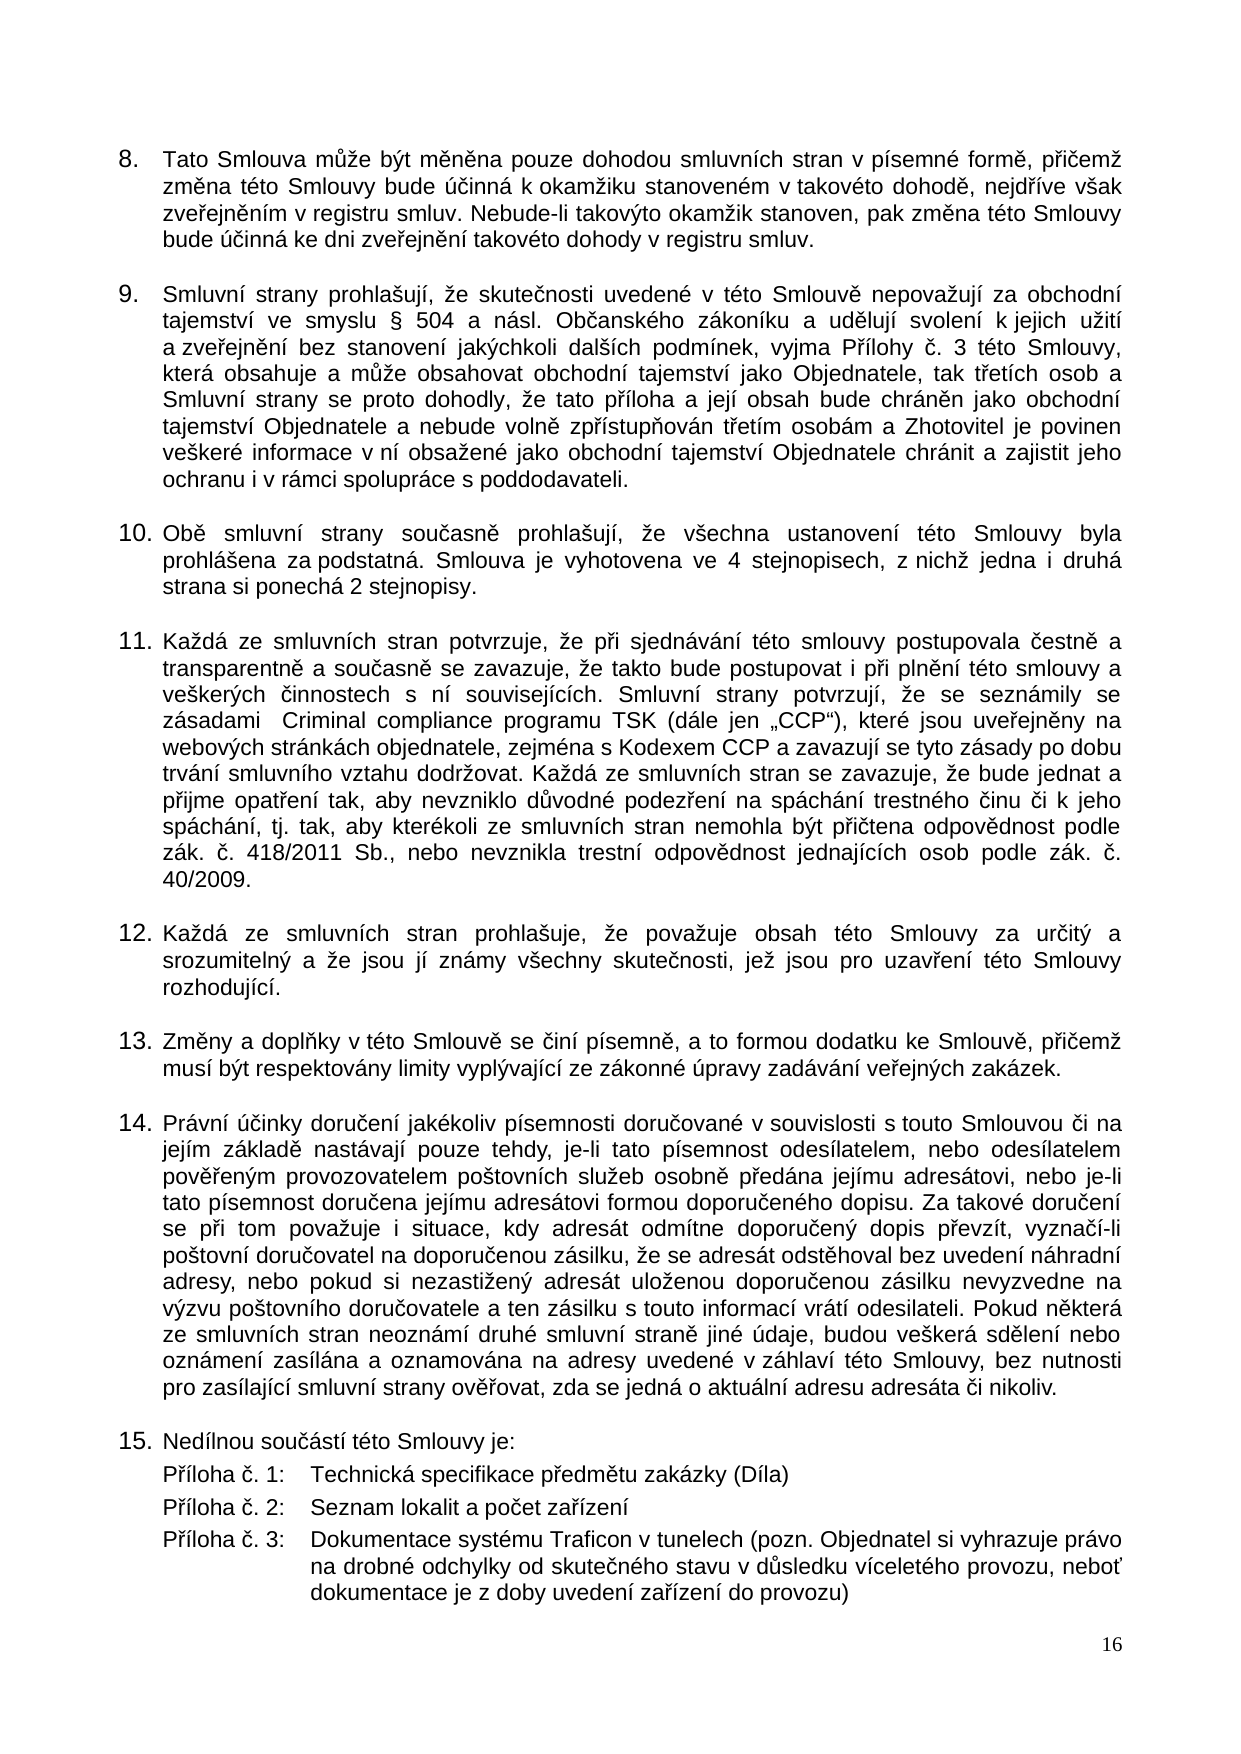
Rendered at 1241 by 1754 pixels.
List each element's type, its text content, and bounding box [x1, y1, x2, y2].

list Obě smluvní strany současně prohlašují, že všechna ustanovení této Smlouvy byla prohlášena za podstatná. Smlouva je vyhotovena ve 4 stejnopisech, z nichž jedna i druhá strana si ponechá 2 stejnopisy. [118, 518, 1122, 600]
list Smluvní strany prohlašují, že skutečnosti uvedené v této Smlouvě nepovažují za obchodní tajemství ve smyslu § 504 a násl. Občanského zákoníku a udělují svolení k jejich užití a zveřejnění bez stanovení jakýchkoli dalších podmínek, vyjma Přílohy č. 3 této Smlouvy, která obsahuje a může obsahovat obchodní tajemství jako Objednatele, tak třetích osob a Smluvní strany se proto dohodly, že tato příloha a její obsah bude chráněn jako obchodní tajemství Objednatele a nebude volně zpřístupňován třetím osobám a Zhotovitel je povinen veškeré informace v ní obsažené jako obchodní tajemství Objednatele chránit a zajistit jeho ochranu i v rámci spolupráce s poddodavateli. [118, 279, 1122, 492]
list Technická specifikace předmětu zakázky (Díla) [162, 1461, 1122, 1488]
list Právní účinky doručení jakékoliv písemnosti doručované v souvislosti s touto Smlouvou či na jejím základě nastávají pouze tehdy, je-li tato písemnost odesílatelem, nebo odesílatelem pověřeným provozovatelem poštovních služeb osobně předána jejímu adresátovi, nebo je-li tato písemnost doručena jejímu adresátovi formou doporučeného dopisu. Za takové doručení se při tom považuje i situace, kdy adresát odmítne doporučený dopis převzít, vyznačí-li poštovní doručovatel na doporučenou zásilku, že se adresát odstěhoval bez uvedení náhradní adresy, nebo pokud si nezastižený adresát uloženou doporučenou zásilku nevyzvedne na výzvu poštovního doručovatele a ten zásilku s touto informací vrátí odesilateli. Pokud některá ze smluvních stran neoznámí druhé smluvní straně jiné údaje, budou veškerá sdělení nebo oznámení zasílána a oznamována na adresy uvedené v záhlaví této Smlouvy, bez nutnosti pro zasílající smluvní strany ověřovat, zda se jedná o aktuální adresu adresáta či nikoliv. [118, 1108, 1122, 1400]
list Tato Smlouva může být měněna pouze dohodou smluvních stran v písemné formě, přičemž změna této Smlouvy bude účinná k okamžiku stanoveném v takovéto dohodě, nejdříve však zveřejněním v registru smluv. Nebude-li takovýto okamžik stanoven, pak změna této Smlouvy bude účinná ke dni zveřejnění takovéto dohody v registru smluv. [118, 144, 1122, 252]
list Každá ze smluvních stran prohlašuje, že považuje obsah této Smlouvy za určitý a srozumitelný a že jsou jí známy všechny skutečnosti, jež jsou pro uzavření této Smlouvy rozhodující. [118, 918, 1122, 1000]
list Každá ze smluvních stran potvrzuje, že při sjednávání této smlouvy postupovala čestně a transparentně a současně se zavazuje, že takto bude postupovat i při plnění této smlouvy a veškerých činnostech s ní souvisejících. Smluvní strany potvrzují, že se seznámily se zásadami Criminal compliance programu TSK (dále jen „CCP“), které jsou uveřejněny na webových stránkách objednatele, zejména s Kodexem CCP a zavazují se tyto zásady po dobu trvání smluvního vztahu dodržovat. Každá ze smluvních stran se zavazuje, že bude jednat a přijme opatření tak, aby nevzniklo důvodné podezření na spáchání trestného činu či k jeho spáchání, tj. tak, aby kterékoli ze smluvních stran nemohla být přičtena odpovědnost podle zák. č. 418/2011 Sb., nebo nevznikla trestní odpovědnost jednajících osob podle zák. č. 40/2009. [118, 626, 1122, 892]
list Nedílnou součástí této Smlouvy je: [118, 1426, 1122, 1455]
list Dokumentace systému Traficon v tunelech (pozn. Objednatel si vyhrazuje právo na drobné odchylky od skutečného stavu v důsledku víceletého provozu, neboť dokumentace je z doby uvedení zařízení do provozu) [162, 1526, 1122, 1606]
list Změny a doplňky v této Smlouvě se činí písemně, a to formou dodatku ke Smlouvě, přičemž musí být respektovány limity vyplývající ze zákonné úpravy zadávání veřejných zakázek. [118, 1026, 1122, 1081]
list Seznam lokalit a počet zařízení [162, 1494, 1122, 1520]
